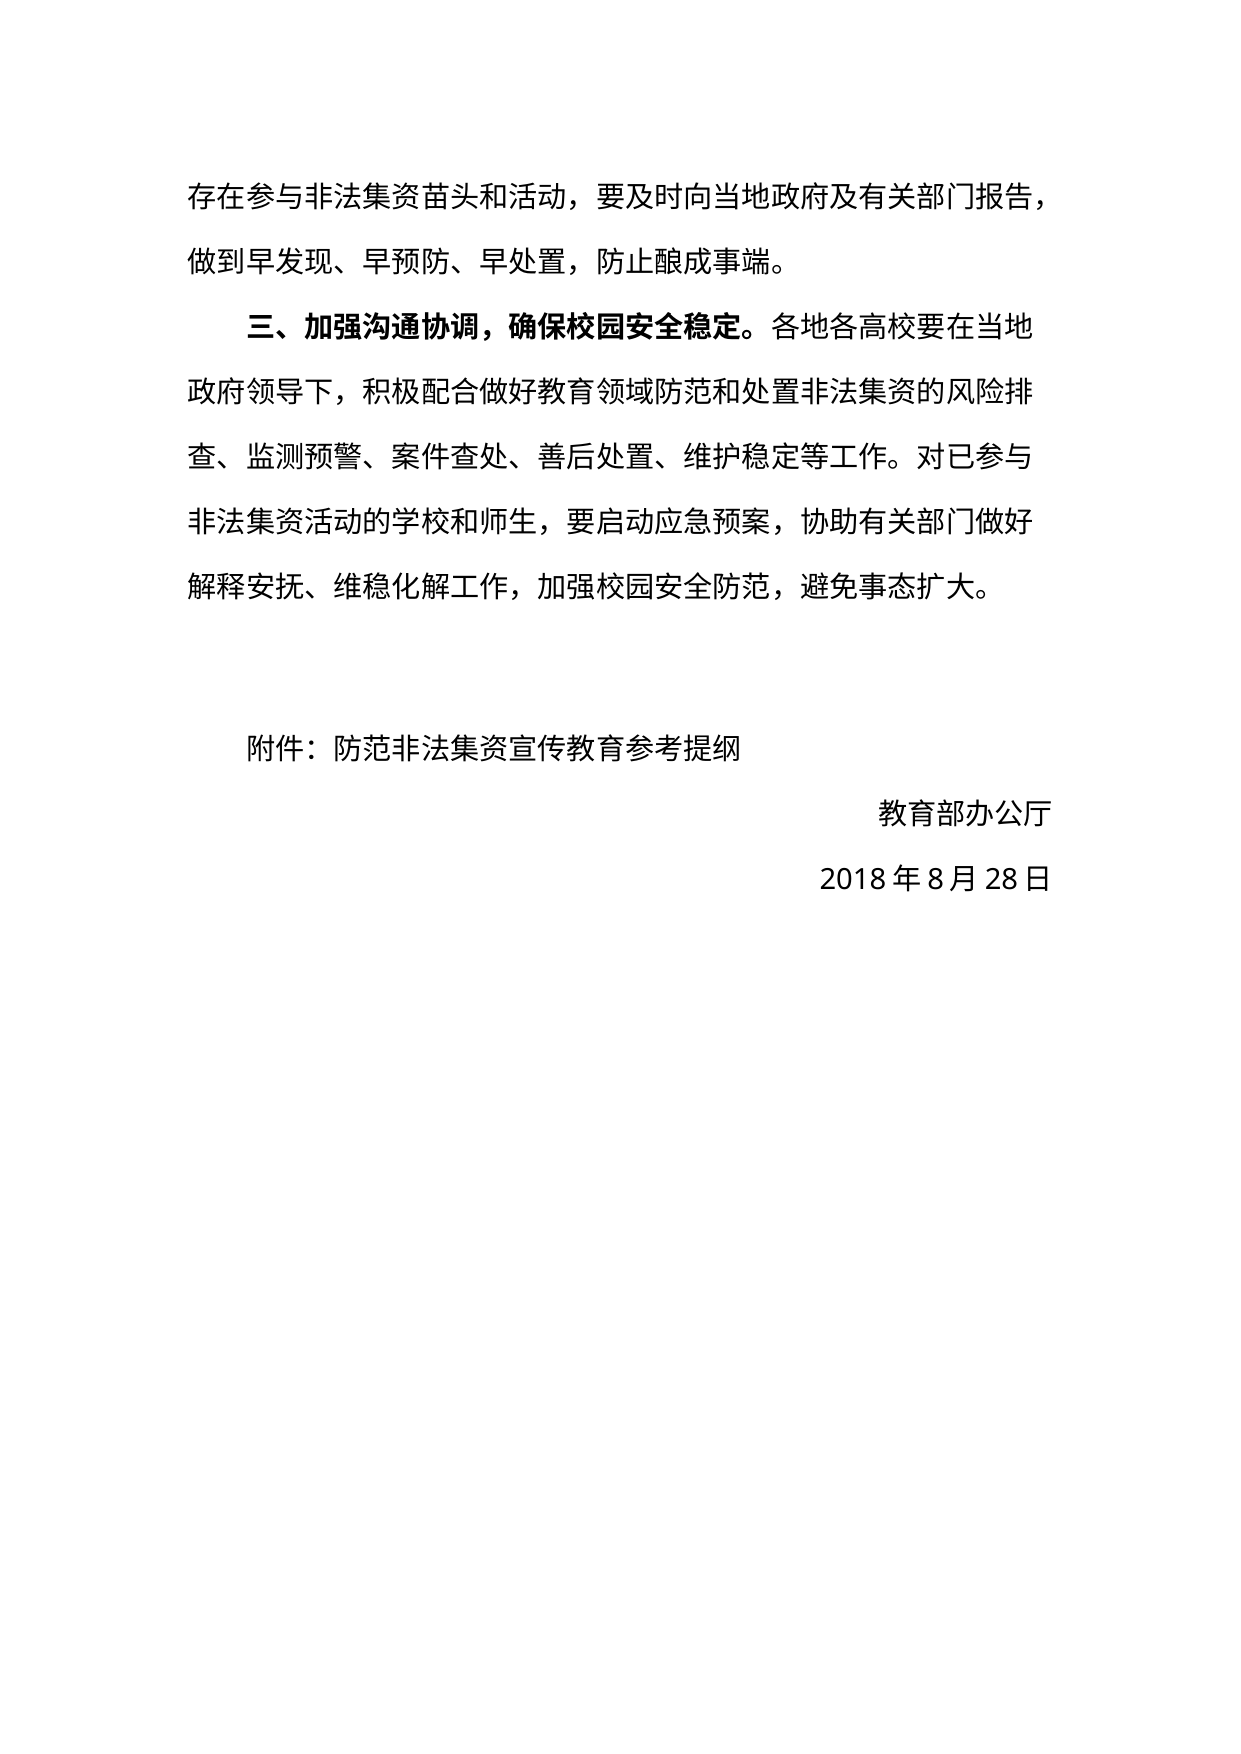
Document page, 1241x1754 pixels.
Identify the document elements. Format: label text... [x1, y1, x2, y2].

text 2018年8月28日 [187, 844, 1053, 909]
text 附件：防范非法集资宣传教育参考提纲 [187, 714, 1053, 779]
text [187, 162, 1053, 292]
text 教育部办公厅 [187, 779, 1053, 844]
text 三、加强沟通协调，确保校园安全稳定。各地各高校要在当地政府领导下，积极配合做好教育领域防范和处置非法集资的风险排查、监测预警、案件查处、善后处置、维护稳定等工作。对已参与非法集资活动的学校和师生，要启动应急预案，协助有关部门做好解释安抚、维稳化解工作，加强校园安全防范，避免事态扩大。 [187, 292, 1053, 617]
